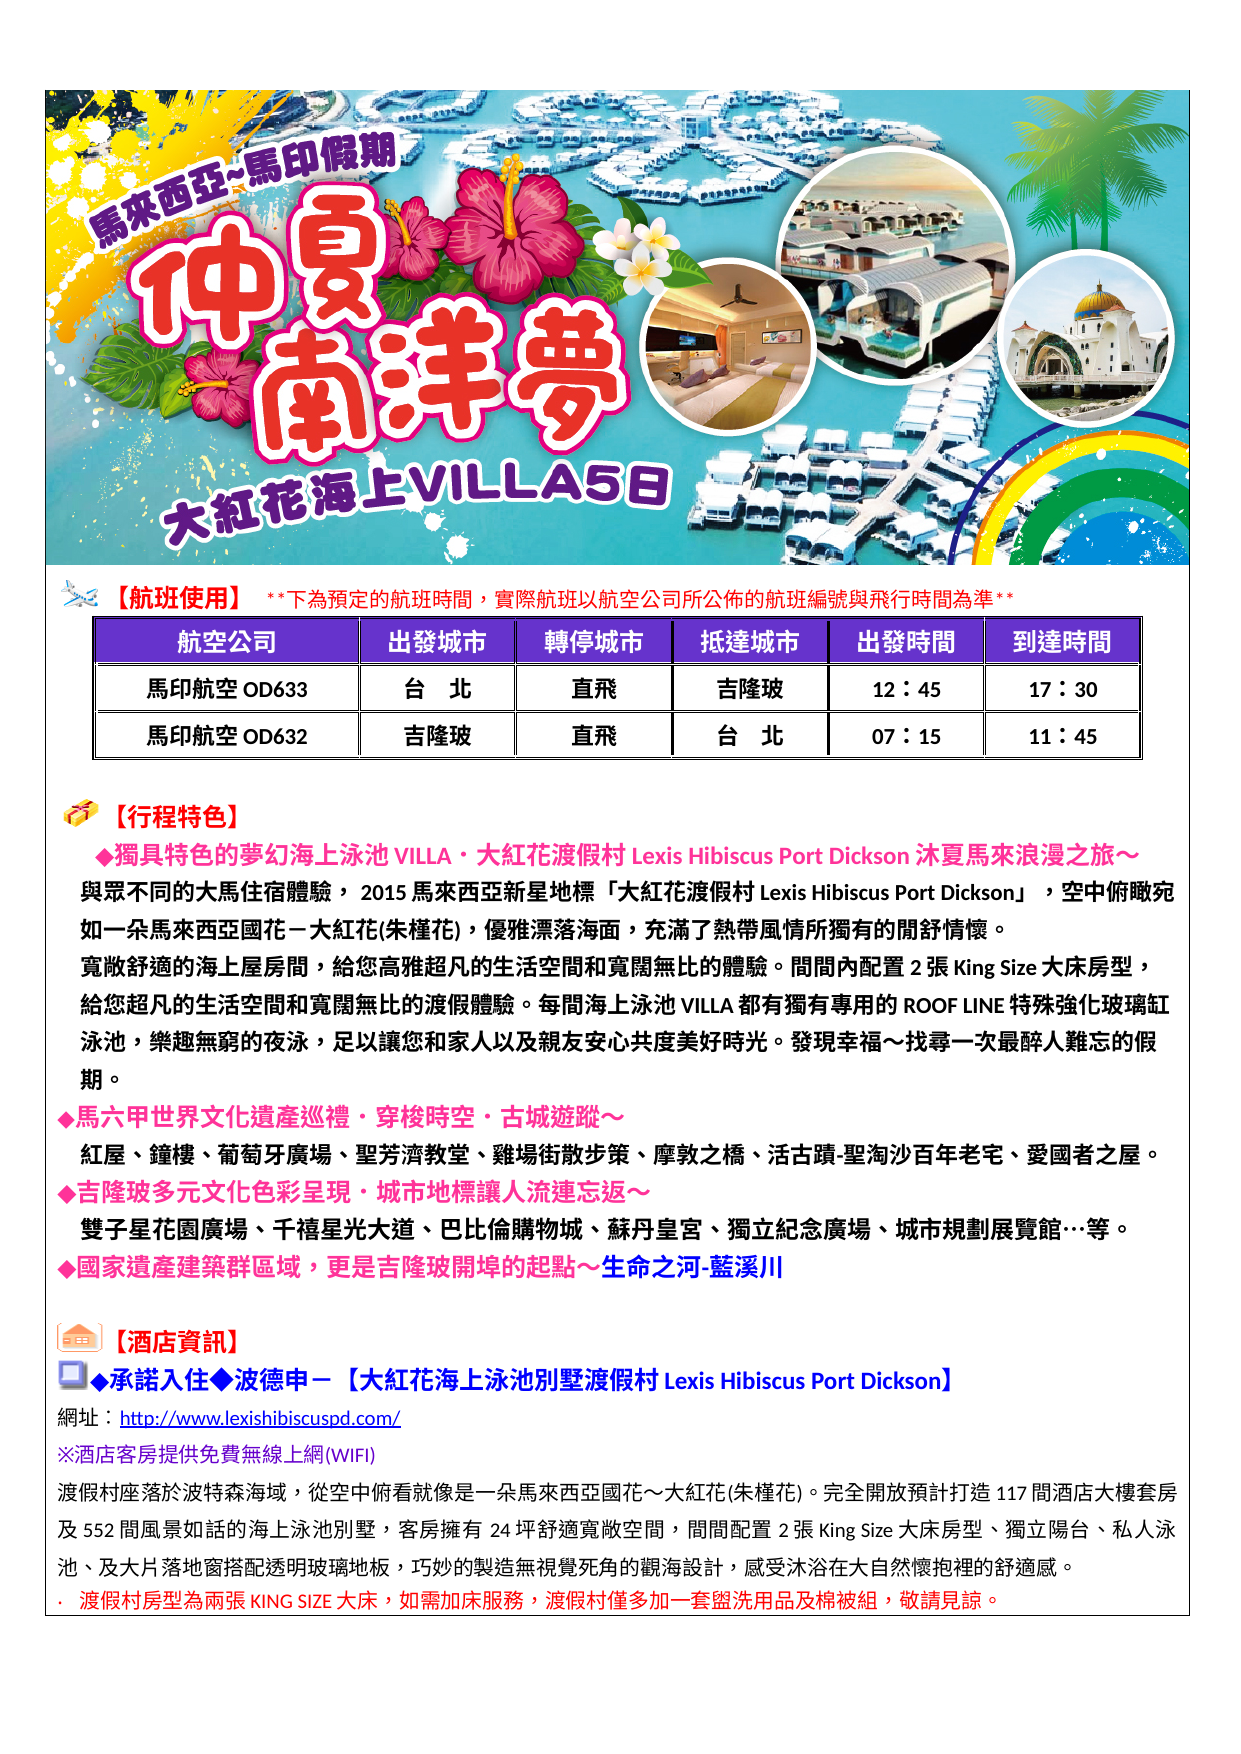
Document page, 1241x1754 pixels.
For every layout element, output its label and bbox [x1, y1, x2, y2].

picture [45, 90, 1189, 565]
picture [57, 580, 104, 607]
picture [1129, 522, 1138, 532]
picture [57, 1359, 90, 1390]
picture [57, 799, 103, 827]
picture [57, 1323, 103, 1352]
table_header [46, 565, 1189, 1615]
picture [1069, 518, 1144, 565]
